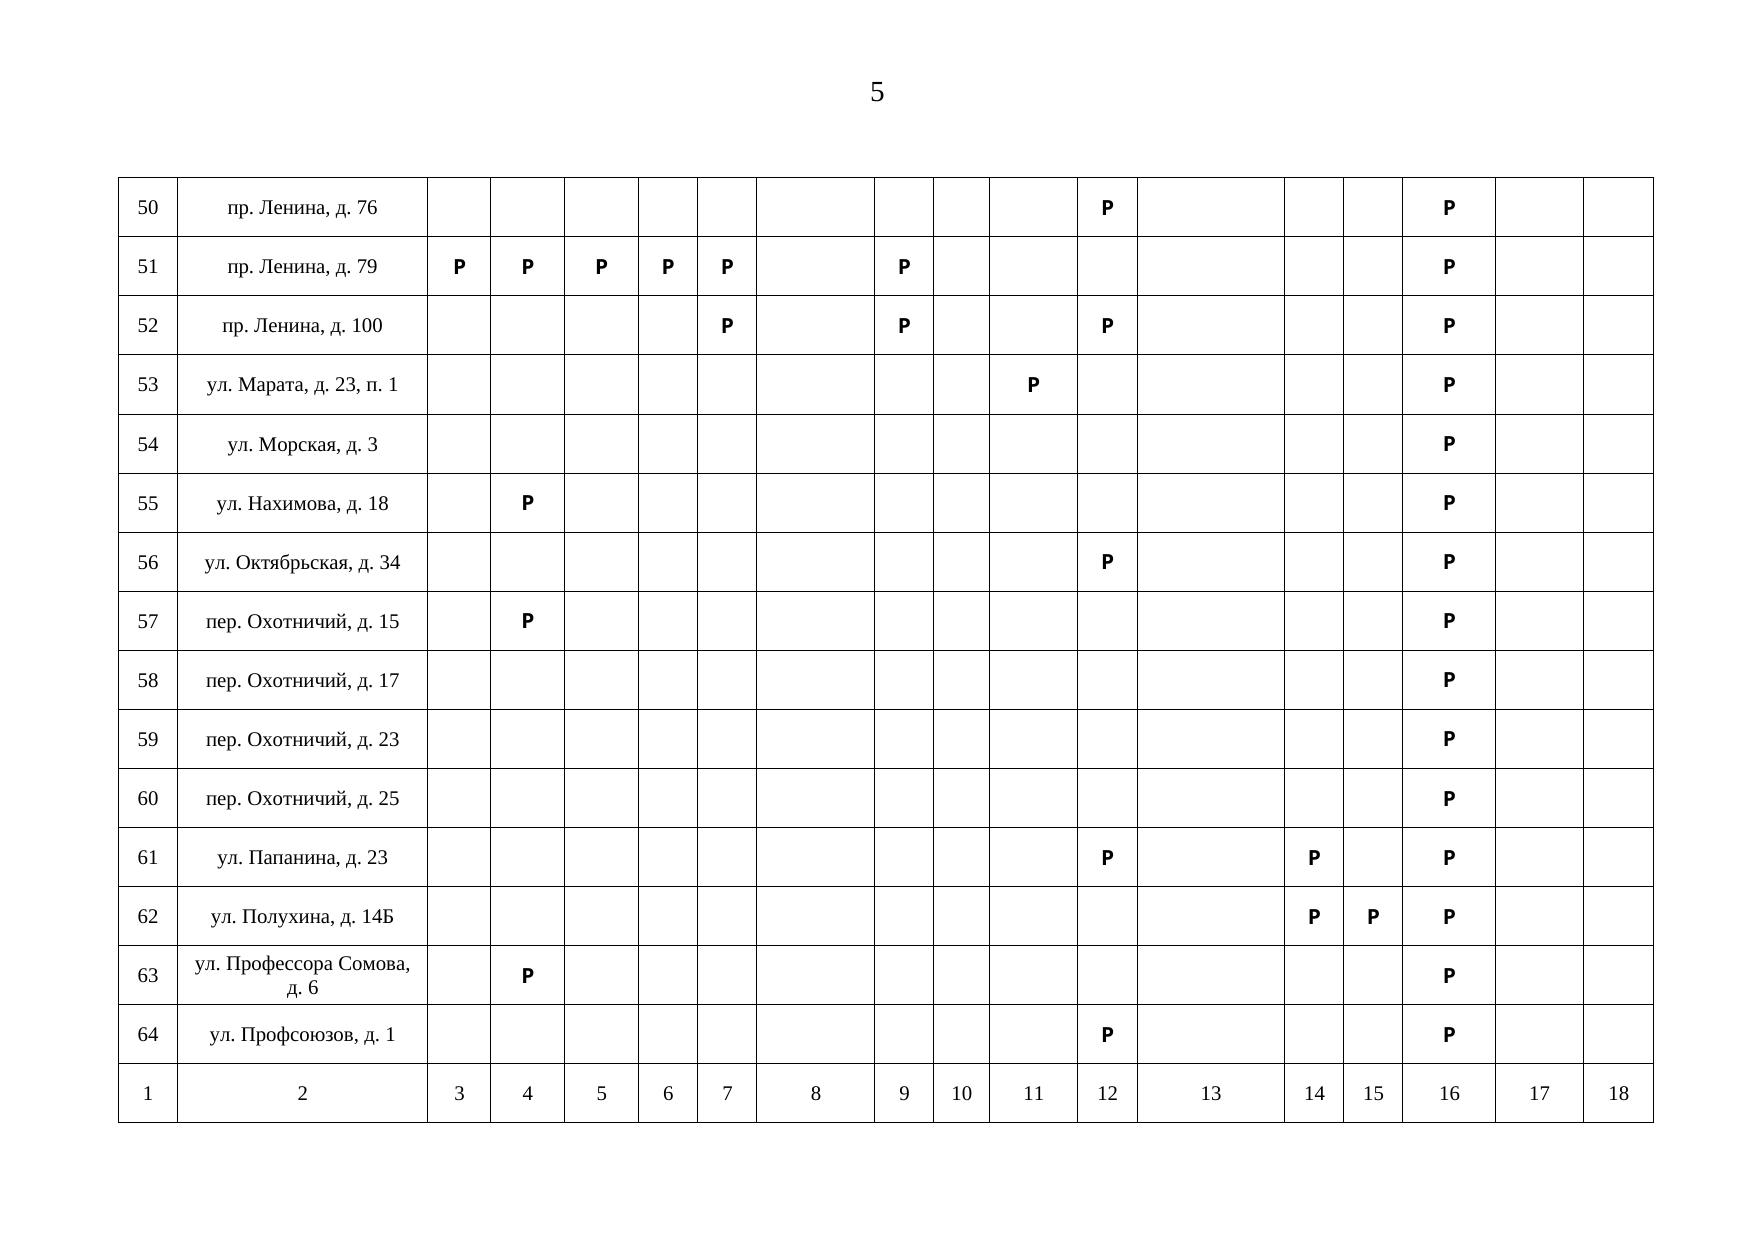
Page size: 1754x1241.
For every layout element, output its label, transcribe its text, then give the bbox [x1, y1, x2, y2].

table_cell [491, 828, 564, 886]
table_cell [565, 828, 638, 886]
table_cell [639, 533, 697, 591]
table_cell [639, 1005, 697, 1063]
table_cell [934, 178, 989, 236]
table_cell [934, 651, 989, 709]
table_cell [757, 887, 874, 945]
table_cell [875, 474, 933, 532]
table_cell [757, 1005, 874, 1063]
table_cell [1138, 710, 1284, 768]
table_cell [934, 828, 989, 886]
table_cell [1344, 415, 1402, 472]
table_cell [1496, 1005, 1583, 1063]
table_cell 17 [1496, 1064, 1583, 1122]
table_cell [1344, 769, 1402, 827]
table_cell [491, 1005, 564, 1063]
table_cell [491, 769, 564, 827]
table_cell 53 [119, 355, 177, 413]
table_cell [1138, 237, 1284, 295]
table_cell [1496, 533, 1583, 591]
table_cell [990, 296, 1077, 354]
table_cell [698, 769, 756, 827]
table_cell [698, 533, 756, 591]
table_cell [565, 533, 638, 591]
table_cell [1344, 355, 1402, 413]
table_cell [639, 651, 697, 709]
table_cell [990, 237, 1077, 295]
table_cell 56 [119, 533, 177, 591]
table_cell [1344, 710, 1402, 768]
table_cell [875, 828, 933, 886]
table_cell 54 [119, 415, 177, 472]
table_cell [1078, 651, 1137, 709]
table_cell [990, 178, 1077, 236]
table_cell [1496, 237, 1583, 295]
table_cell [1584, 355, 1653, 413]
table_cell [639, 946, 697, 1004]
table_cell [934, 474, 989, 532]
table_cell [428, 592, 490, 650]
table_cell [639, 474, 697, 532]
table_cell 16 [1403, 1064, 1495, 1122]
table_cell [428, 296, 490, 354]
table_cell [1138, 296, 1284, 354]
table_cell P [1078, 1005, 1137, 1063]
table_cell [491, 533, 564, 591]
table_cell [1584, 415, 1653, 472]
table_cell [491, 355, 564, 413]
table_cell пер. Охотничий, д. 15 [178, 592, 427, 650]
table_cell [1138, 415, 1284, 472]
table_cell 64 [119, 1005, 177, 1063]
table_cell [1285, 769, 1343, 827]
table_cell 60 [119, 769, 177, 827]
table_cell [757, 592, 874, 650]
table_cell [698, 828, 756, 886]
table_cell [1285, 237, 1343, 295]
table_cell [875, 710, 933, 768]
table_cell [639, 828, 697, 886]
table_cell [1078, 887, 1137, 945]
table_cell [990, 474, 1077, 532]
table_cell P [1403, 887, 1495, 945]
table_cell 62 [119, 887, 177, 945]
table_cell [1584, 1005, 1653, 1063]
table_cell P [1403, 946, 1495, 1004]
table_cell [428, 769, 490, 827]
table_cell [1078, 769, 1137, 827]
table_cell [639, 296, 697, 354]
table_cell [491, 887, 564, 945]
table_cell [990, 592, 1077, 650]
table_cell [639, 710, 697, 768]
table_cell 12 [1078, 1064, 1137, 1122]
table_cell [1285, 651, 1343, 709]
table_cell 9 [875, 1064, 933, 1122]
table_cell 50 [119, 178, 177, 236]
table_cell [757, 946, 874, 1004]
table_cell [491, 651, 564, 709]
table_cell [491, 178, 564, 236]
table_cell ул. Полухина, д. 14Б [178, 887, 427, 945]
table_cell [1584, 296, 1653, 354]
table_cell P [1344, 887, 1402, 945]
table_cell [1285, 355, 1343, 413]
table_cell [1285, 1005, 1343, 1063]
table_cell [1285, 592, 1343, 650]
table_cell [1496, 178, 1583, 236]
table_cell P [1403, 1005, 1495, 1063]
table_cell [934, 710, 989, 768]
table_cell P [1403, 533, 1495, 591]
table_cell [875, 355, 933, 413]
table_cell [757, 178, 874, 236]
table_cell [934, 887, 989, 945]
table_cell [565, 1005, 638, 1063]
table_cell [1138, 946, 1284, 1004]
table_cell [1584, 651, 1653, 709]
table_cell [491, 296, 564, 354]
table_cell [1078, 474, 1137, 532]
table_cell [934, 355, 989, 413]
table_cell [428, 710, 490, 768]
table_cell 15 [1344, 1064, 1402, 1122]
table_cell [565, 769, 638, 827]
table_cell [990, 828, 1077, 886]
table_cell [990, 769, 1077, 827]
table_cell [1138, 828, 1284, 886]
table_cell P [1403, 296, 1495, 354]
table_cell [1344, 474, 1402, 532]
table_cell [875, 887, 933, 945]
table_cell ул. Марата, д. 23, п. 1 [178, 355, 427, 413]
table_cell пер. Охотничий, д. 23 [178, 710, 427, 768]
table_cell [1078, 946, 1137, 1004]
table_cell P [990, 355, 1077, 413]
table_cell P [698, 237, 756, 295]
table_cell [1584, 474, 1653, 532]
table_cell 61 [119, 828, 177, 886]
table_cell [428, 355, 490, 413]
table_cell [1584, 533, 1653, 591]
table_cell [757, 828, 874, 886]
table_cell [1496, 946, 1583, 1004]
table_cell [1584, 592, 1653, 650]
table_cell [934, 769, 989, 827]
table_cell [1496, 474, 1583, 532]
table_cell [757, 474, 874, 532]
table_cell [428, 533, 490, 591]
table_cell [990, 887, 1077, 945]
table_cell [428, 474, 490, 532]
table_cell P [1403, 415, 1495, 472]
table_cell [990, 415, 1077, 472]
table_cell 2 [178, 1064, 427, 1122]
table_cell ул. Профсоюзов, д. 1 [178, 1005, 427, 1063]
table_cell ул. Морская, д. 3 [178, 415, 427, 472]
table_cell [1344, 592, 1402, 650]
table_cell [428, 828, 490, 886]
table_cell [1078, 710, 1137, 768]
table_cell [1078, 237, 1137, 295]
table_cell [875, 769, 933, 827]
table_cell [639, 887, 697, 945]
table_cell [1584, 946, 1653, 1004]
table_cell P [491, 474, 564, 532]
table_cell [757, 710, 874, 768]
table_cell [934, 533, 989, 591]
table_cell [1496, 769, 1583, 827]
table_cell P [1078, 828, 1137, 886]
table_cell [990, 533, 1077, 591]
table_cell ул. Профессора Сомова, д. 6 [178, 946, 427, 1004]
table_cell [934, 415, 989, 472]
table_cell [1584, 828, 1653, 886]
table_cell [1138, 651, 1284, 709]
table_cell 52 [119, 296, 177, 354]
table_cell [639, 769, 697, 827]
table_cell 13 [1138, 1064, 1284, 1122]
table_cell [1344, 651, 1402, 709]
table_cell [1584, 769, 1653, 827]
table_cell [428, 946, 490, 1004]
table_cell 14 [1285, 1064, 1343, 1122]
table_cell P [1403, 710, 1495, 768]
table_cell [934, 237, 989, 295]
table_cell 55 [119, 474, 177, 532]
table_cell [934, 1005, 989, 1063]
table_cell [1138, 355, 1284, 413]
table_cell [1285, 474, 1343, 532]
table_cell P [1403, 355, 1495, 413]
table_cell 6 [639, 1064, 697, 1122]
table_cell [934, 592, 989, 650]
table_cell P [1078, 533, 1137, 591]
table_cell [491, 710, 564, 768]
table_cell [875, 651, 933, 709]
table_cell P [1403, 237, 1495, 295]
table_cell P [875, 296, 933, 354]
table_cell P [1403, 651, 1495, 709]
table_cell [565, 415, 638, 472]
table_cell [1285, 533, 1343, 591]
table_cell [990, 710, 1077, 768]
table_cell [428, 415, 490, 472]
table_cell [875, 533, 933, 591]
table_cell 4 [491, 1064, 564, 1122]
table_cell [1285, 296, 1343, 354]
table_cell P [1403, 474, 1495, 532]
table_cell пер. Охотничий, д. 25 [178, 769, 427, 827]
table_cell [1496, 828, 1583, 886]
table_cell [1138, 887, 1284, 945]
table_cell 10 [934, 1064, 989, 1122]
table_cell [565, 355, 638, 413]
table_cell [1138, 474, 1284, 532]
table_cell P [428, 237, 490, 295]
table_cell 8 [757, 1064, 874, 1122]
table_cell [757, 533, 874, 591]
table_cell P [1403, 178, 1495, 236]
table_cell P [698, 296, 756, 354]
table_cell P [1078, 178, 1137, 236]
table_cell [1496, 651, 1583, 709]
table_cell [698, 1005, 756, 1063]
table_cell [1138, 178, 1284, 236]
table_cell P [1403, 592, 1495, 650]
table_cell [428, 651, 490, 709]
table_cell P [1078, 296, 1137, 354]
table_cell [875, 592, 933, 650]
table_cell [639, 592, 697, 650]
table_cell [1496, 710, 1583, 768]
table_cell пр. Ленина, д. 79 [178, 237, 427, 295]
table_cell [1584, 887, 1653, 945]
table_cell [565, 710, 638, 768]
table_cell P [875, 237, 933, 295]
table_cell [1285, 710, 1343, 768]
table_cell 3 [428, 1064, 490, 1122]
table_cell [1138, 769, 1284, 827]
table_cell [565, 178, 638, 236]
table_cell ул. Нахимова, д. 18 [178, 474, 427, 532]
table_cell [1138, 592, 1284, 650]
table_cell [757, 237, 874, 295]
table_cell [428, 887, 490, 945]
table_cell [757, 415, 874, 472]
table_cell [1078, 415, 1137, 472]
table_cell [565, 946, 638, 1004]
table_cell P [491, 946, 564, 1004]
table_cell [990, 1005, 1077, 1063]
table_cell [1285, 946, 1343, 1004]
table_cell [1078, 592, 1137, 650]
table_cell 59 [119, 710, 177, 768]
table_cell [1496, 415, 1583, 472]
table_cell 1 [119, 1064, 177, 1122]
table_cell [934, 946, 989, 1004]
table_cell [565, 887, 638, 945]
table_cell [1584, 237, 1653, 295]
table_cell [1496, 355, 1583, 413]
table_cell P [491, 237, 564, 295]
table_cell 51 [119, 237, 177, 295]
table_cell [1078, 355, 1137, 413]
table_cell 63 [119, 946, 177, 1004]
table_cell [639, 415, 697, 472]
table_cell пр. Ленина, д. 76 [178, 178, 427, 236]
table_cell [875, 415, 933, 472]
table_cell 18 [1584, 1064, 1653, 1122]
table_cell [1496, 296, 1583, 354]
table_cell [1584, 178, 1653, 236]
table_cell пер. Охотничий, д. 17 [178, 651, 427, 709]
table_cell [1584, 710, 1653, 768]
table_cell [491, 415, 564, 472]
table_cell P [565, 237, 638, 295]
table_cell [698, 474, 756, 532]
table_cell [1344, 828, 1402, 886]
table_cell [1344, 178, 1402, 236]
table_cell [698, 415, 756, 472]
table_cell [698, 710, 756, 768]
table_cell [698, 887, 756, 945]
table_cell 58 [119, 651, 177, 709]
table_cell ул. Октябрьская, д. 34 [178, 533, 427, 591]
table_cell [565, 474, 638, 532]
table_cell [875, 178, 933, 236]
table_cell [757, 769, 874, 827]
table_cell [1285, 178, 1343, 236]
table_cell [757, 651, 874, 709]
table_cell P [491, 592, 564, 650]
table_cell 11 [990, 1064, 1077, 1122]
table_cell P [1285, 828, 1343, 886]
table_cell 7 [698, 1064, 756, 1122]
table_cell [428, 1005, 490, 1063]
table_cell [639, 355, 697, 413]
table_cell P [1285, 887, 1343, 945]
table_cell [698, 178, 756, 236]
table_cell [1496, 592, 1583, 650]
table_cell пр. Ленина, д. 100 [178, 296, 427, 354]
table_cell [1344, 533, 1402, 591]
table_cell P [1403, 828, 1495, 886]
table_cell [428, 178, 490, 236]
table_cell [1138, 533, 1284, 591]
table_cell [1344, 237, 1402, 295]
table_cell [757, 296, 874, 354]
table_cell [1285, 415, 1343, 472]
table_cell ул. Папанина, д. 23 [178, 828, 427, 886]
table_cell [990, 651, 1077, 709]
table_cell [990, 946, 1077, 1004]
table_cell [698, 946, 756, 1004]
table_cell [565, 296, 638, 354]
table_cell [1344, 296, 1402, 354]
table_cell [698, 592, 756, 650]
table_cell [565, 592, 638, 650]
table_cell [875, 946, 933, 1004]
table_cell [875, 1005, 933, 1063]
table_cell [698, 651, 756, 709]
table_cell 5 [565, 1064, 638, 1122]
table_cell 57 [119, 592, 177, 650]
table_cell [934, 296, 989, 354]
table_cell [757, 355, 874, 413]
table_cell P [639, 237, 697, 295]
table_cell [1344, 946, 1402, 1004]
table_cell [565, 651, 638, 709]
table_cell [1138, 1005, 1284, 1063]
table_cell P [1403, 769, 1495, 827]
table_cell [698, 355, 756, 413]
table_cell [1344, 1005, 1402, 1063]
table_cell [1496, 887, 1583, 945]
table_cell [639, 178, 697, 236]
